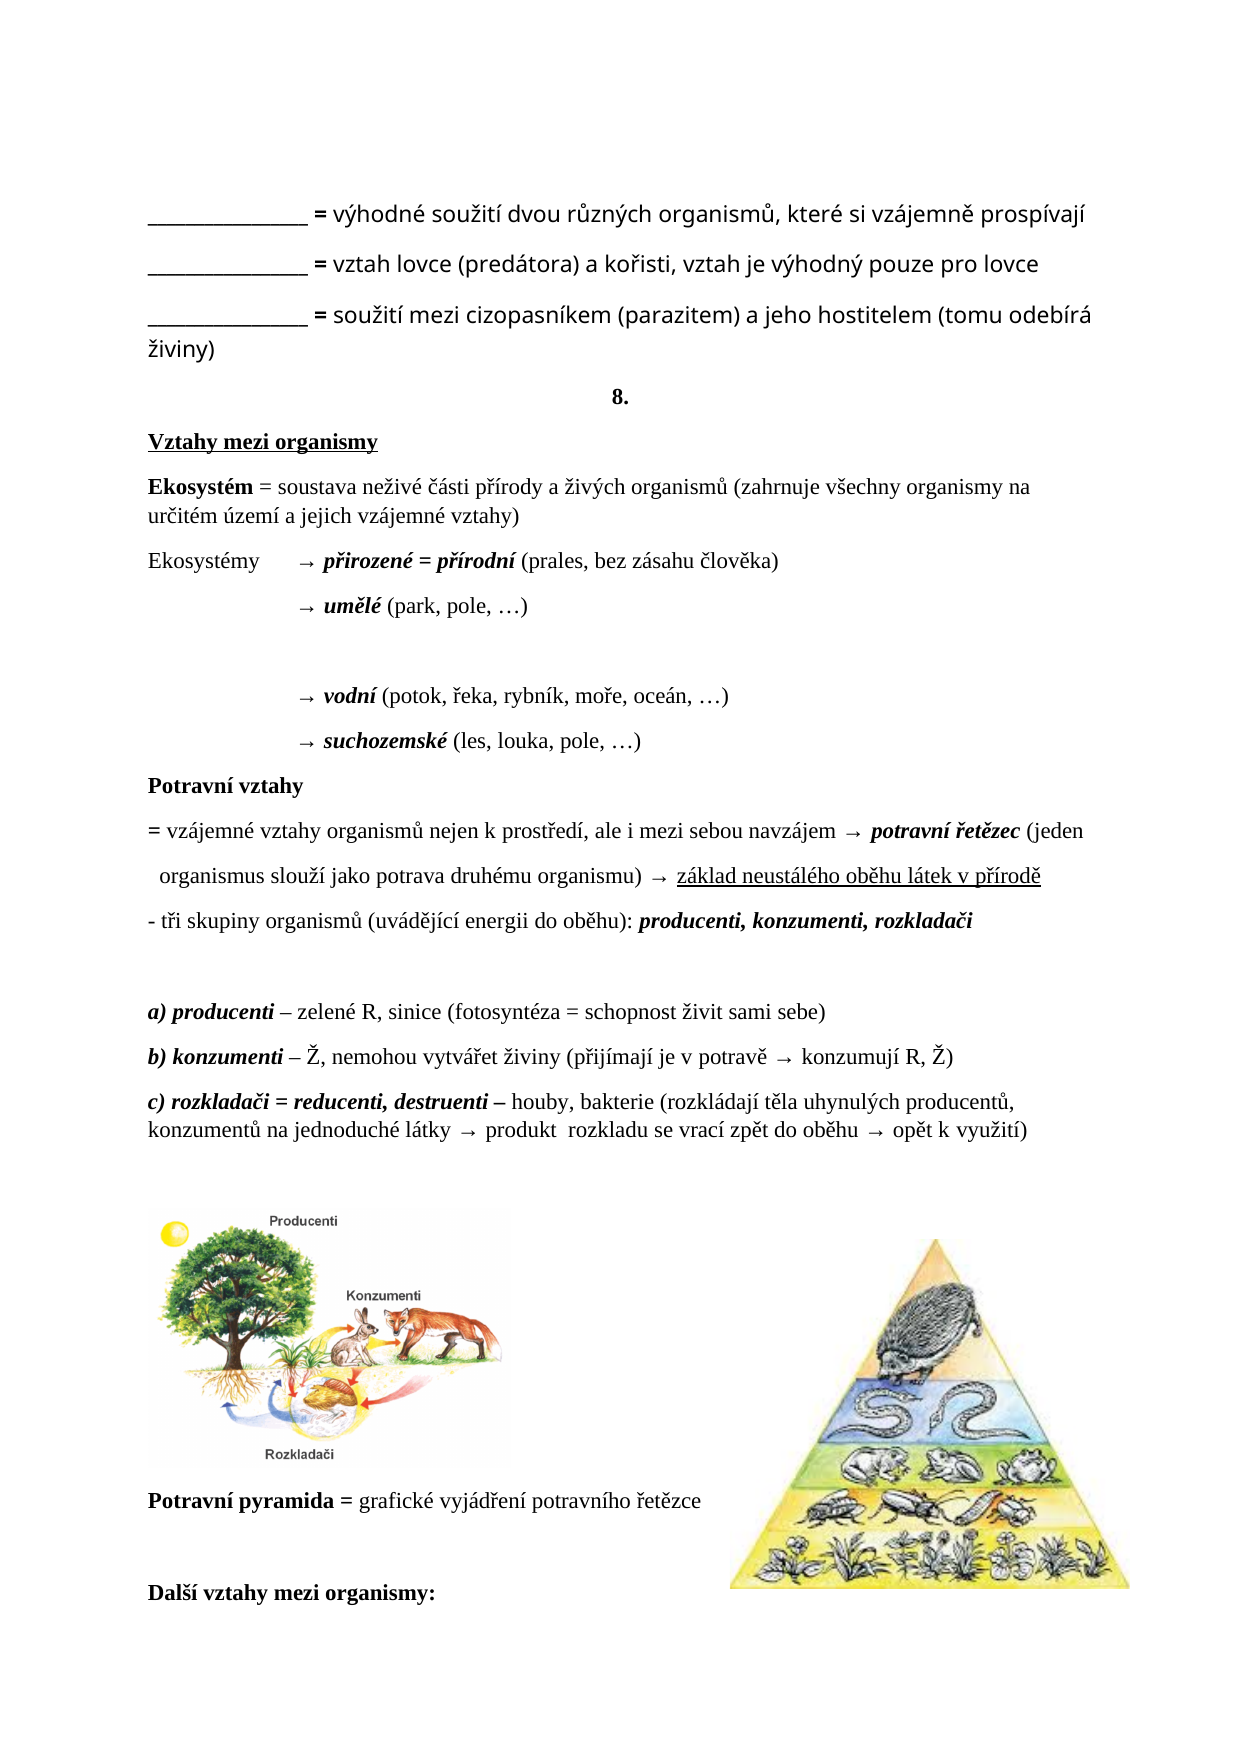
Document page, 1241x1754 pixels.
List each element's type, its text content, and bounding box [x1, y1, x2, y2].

text a) producenti – zelené R, sinice (fotosyntéza = schopnost živit sami sebe) [148, 998, 1093, 1024]
text → umělé (park, pole, …) [221, 592, 1093, 618]
text → suchozemské (les, louka, pole, …) [221, 727, 1093, 753]
text Ekosystém = soustava neživé části přírody a živých organismů (zahrnuje všechny organismy na určitém území a jejich vzájemné vztahy) [148, 473, 1093, 528]
text Ekosystémy → přirozené = přírodní (prales, bez zásahu člověka) [148, 547, 1093, 573]
text = vzájemné vztahy organismů nejen k prostředí, ale i mezi sebou navzájem → potravní řetězec (jeden [148, 817, 1093, 844]
text - tři skupiny organismů (uvádějící energii do oběhu): producenti, konzumenti, rozkladači [148, 908, 1093, 934]
picture [729, 1239, 1130, 1589]
text organismus slouží jako potrava druhému organismu) → základ neustálého oběhu látek v přírodě [148, 862, 1093, 889]
text c) rozkladači = reducenti, destruenti – houby, bakterie (rozkládají těla uhynulých producentů, konzumentů na jednoduché látky → produkt rozkladu se vrací zpět do oběhu → opět k využití) [148, 1088, 1093, 1143]
text → vodní (potok, řeka, rybník, moře, oceán, …) [221, 682, 1093, 708]
text _________________ = výhodné soužití dvou různých organismů, které si vzájemně prospívají [148, 198, 1093, 229]
text Další vztahy mezi organismy: [148, 1579, 1093, 1605]
picture [147, 1208, 512, 1468]
text Potravní vztahy [148, 772, 1093, 799]
text Vztahy mezi organismy [148, 428, 1093, 454]
text _________________ = soužití mezi cizopasníkem (parazitem) a jeho hostitelem (tomu odebírá živiny) [148, 299, 1093, 364]
text Potravní pyramida = grafické vyjádření potravního řetězce [148, 1487, 729, 1513]
text b) konzumenti – Ž, nemohou vytvářet živiny (přijímají je v potravě → konzumují R, Ž) [148, 1043, 1093, 1069]
text 8. [148, 383, 1093, 409]
text _________________ = vztah lovce (predátora) a kořisti, vztah je výhodný pouze pro lovce [148, 248, 1093, 280]
